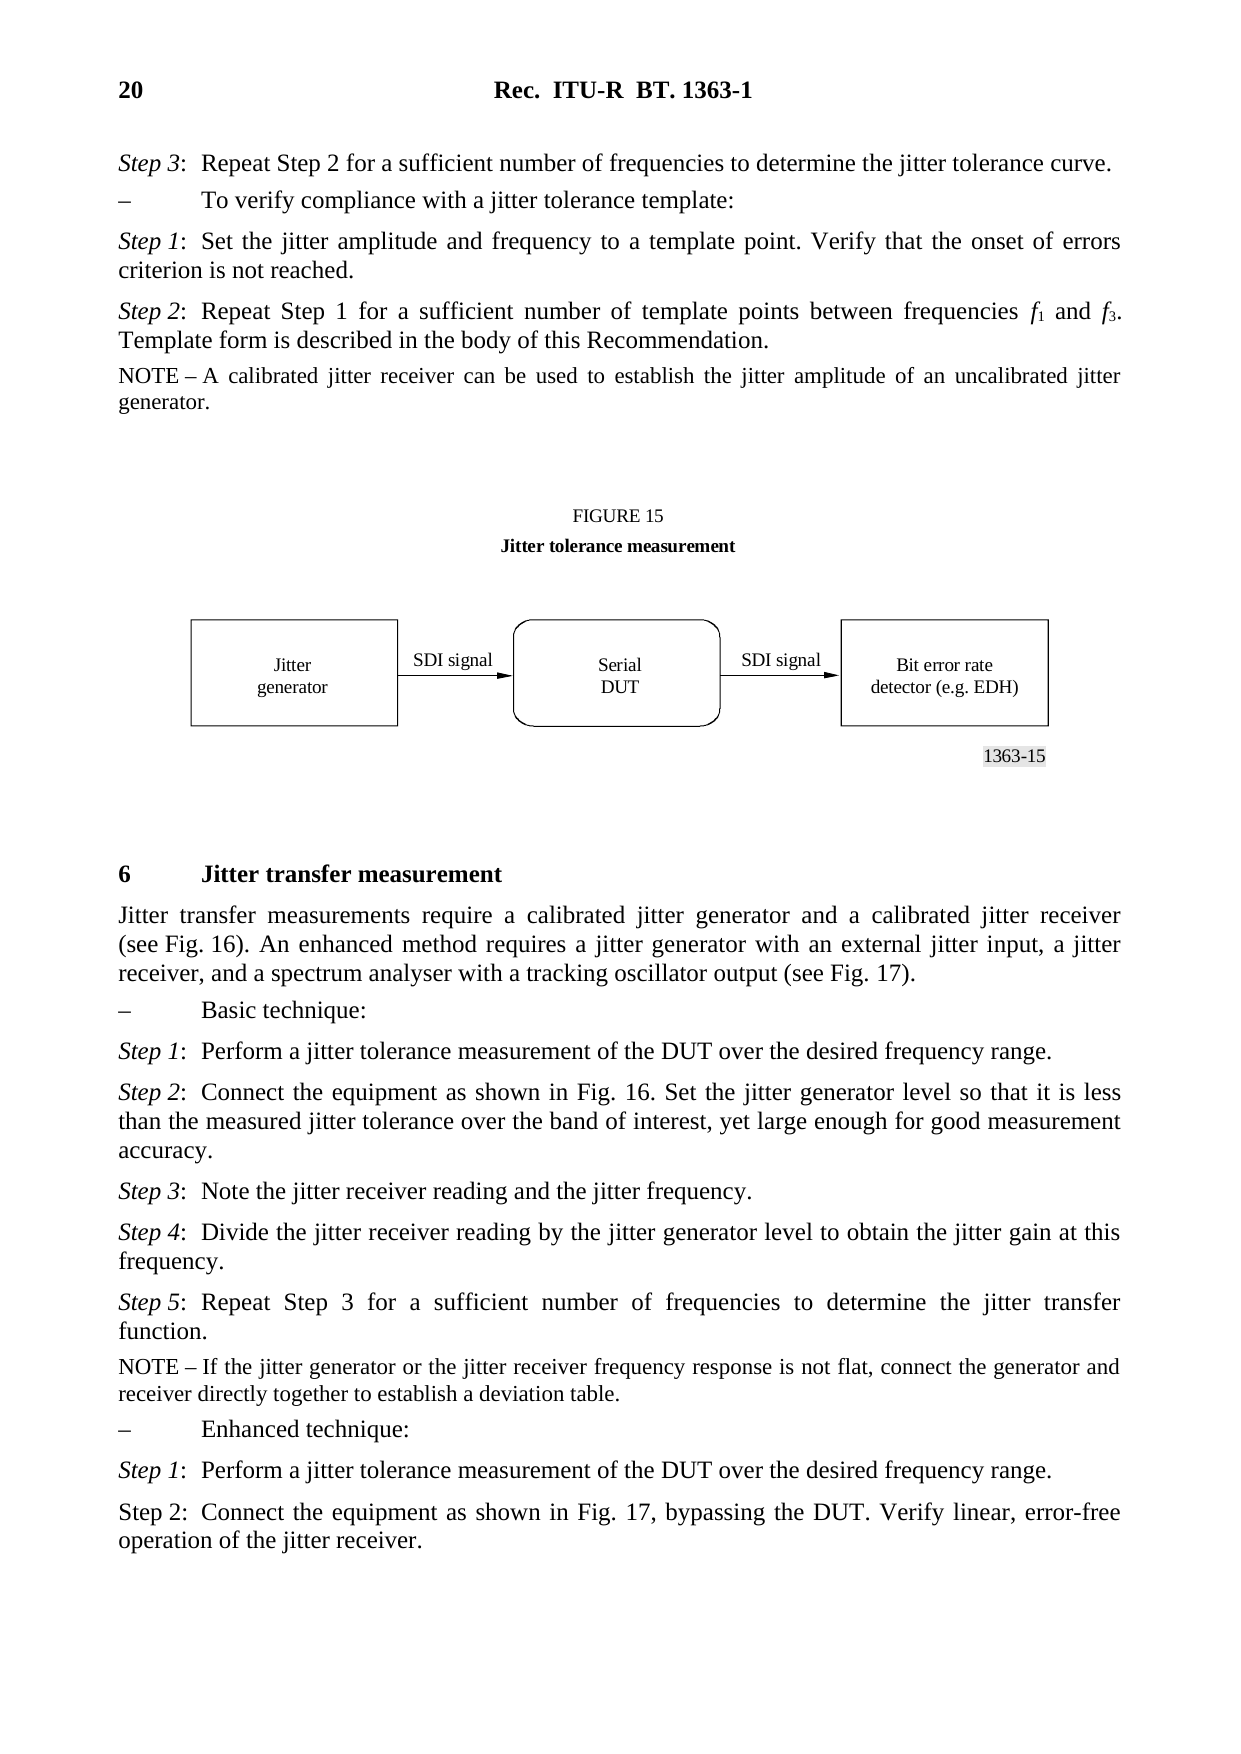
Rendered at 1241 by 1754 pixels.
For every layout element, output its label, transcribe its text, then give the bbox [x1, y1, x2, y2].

text Step 3: Repeat Step 2 for a sufficient number of frequencies to determine the jitter tolerance curve. [118, 148, 1122, 176]
text Step 1: Set the jitter amplitude and frequency to a template point. Verify that the onset of errors criterion is not reached. [118, 226, 1122, 283]
text – To verify compliance with a jitter tolerance template: [118, 185, 1122, 213]
text NOTE – If the jitter generator or the jitter receiver frequency response is not flat, connect the generator and receiver directly together to establish a deviation table. [118, 1353, 1122, 1406]
text Step 4: Divide the jitter receiver reading by the jitter generator level to obtain the jitter gain at this frequency. [118, 1217, 1122, 1275]
text NOTE – A calibrated jitter receiver can be used to establish the jitter amplitude of an uncalibrated jitter generator. [118, 362, 1122, 414]
text Step 2: Connect the equipment as shown in Fig. 16. Set the jitter generator level so that it is less than the measured jitter tolerance over the band of interest, yet large enough for good measurement accuracy. [118, 1077, 1122, 1164]
text Step 1: Perform a jitter tolerance measurement of the DUT over the desired frequency range. [118, 1036, 1122, 1065]
text Step 2: Repeat Step 1 for a sufficient number of template points between frequencies f1 and f3. Template form is described in the body of this Recommendation. [118, 296, 1122, 353]
text – Enhanced technique: [118, 1414, 1122, 1443]
text Step 3: Note the jitter receiver reading and the jitter frequency. [118, 1176, 1122, 1205]
text Jitter transfer measurements require a calibrated jitter generator and a calibrated jitter receiver (see Fig. 16). An enhanced method requires a jitter generator with an external jitter input, a jitter receiver, and a spectrum analyser with a tracking oscillator output (see Fig. 17). [118, 900, 1122, 987]
text Step 2: Connect the equipment as shown in Fig. 17, bypassing the DUT. Verify linear, error-free operation of the jitter receiver. [118, 1497, 1122, 1554]
text Step 5: Repeat Step 3 for a sufficient number of frequencies to determine the jitter transfer function. [118, 1287, 1122, 1345]
subtitle 6 Jitter transfer measurement [118, 859, 1122, 888]
text Step 1: Perform a jitter tolerance measurement of the DUT over the desired frequency range. [118, 1456, 1122, 1484]
text – Basic technique: [118, 995, 1122, 1024]
